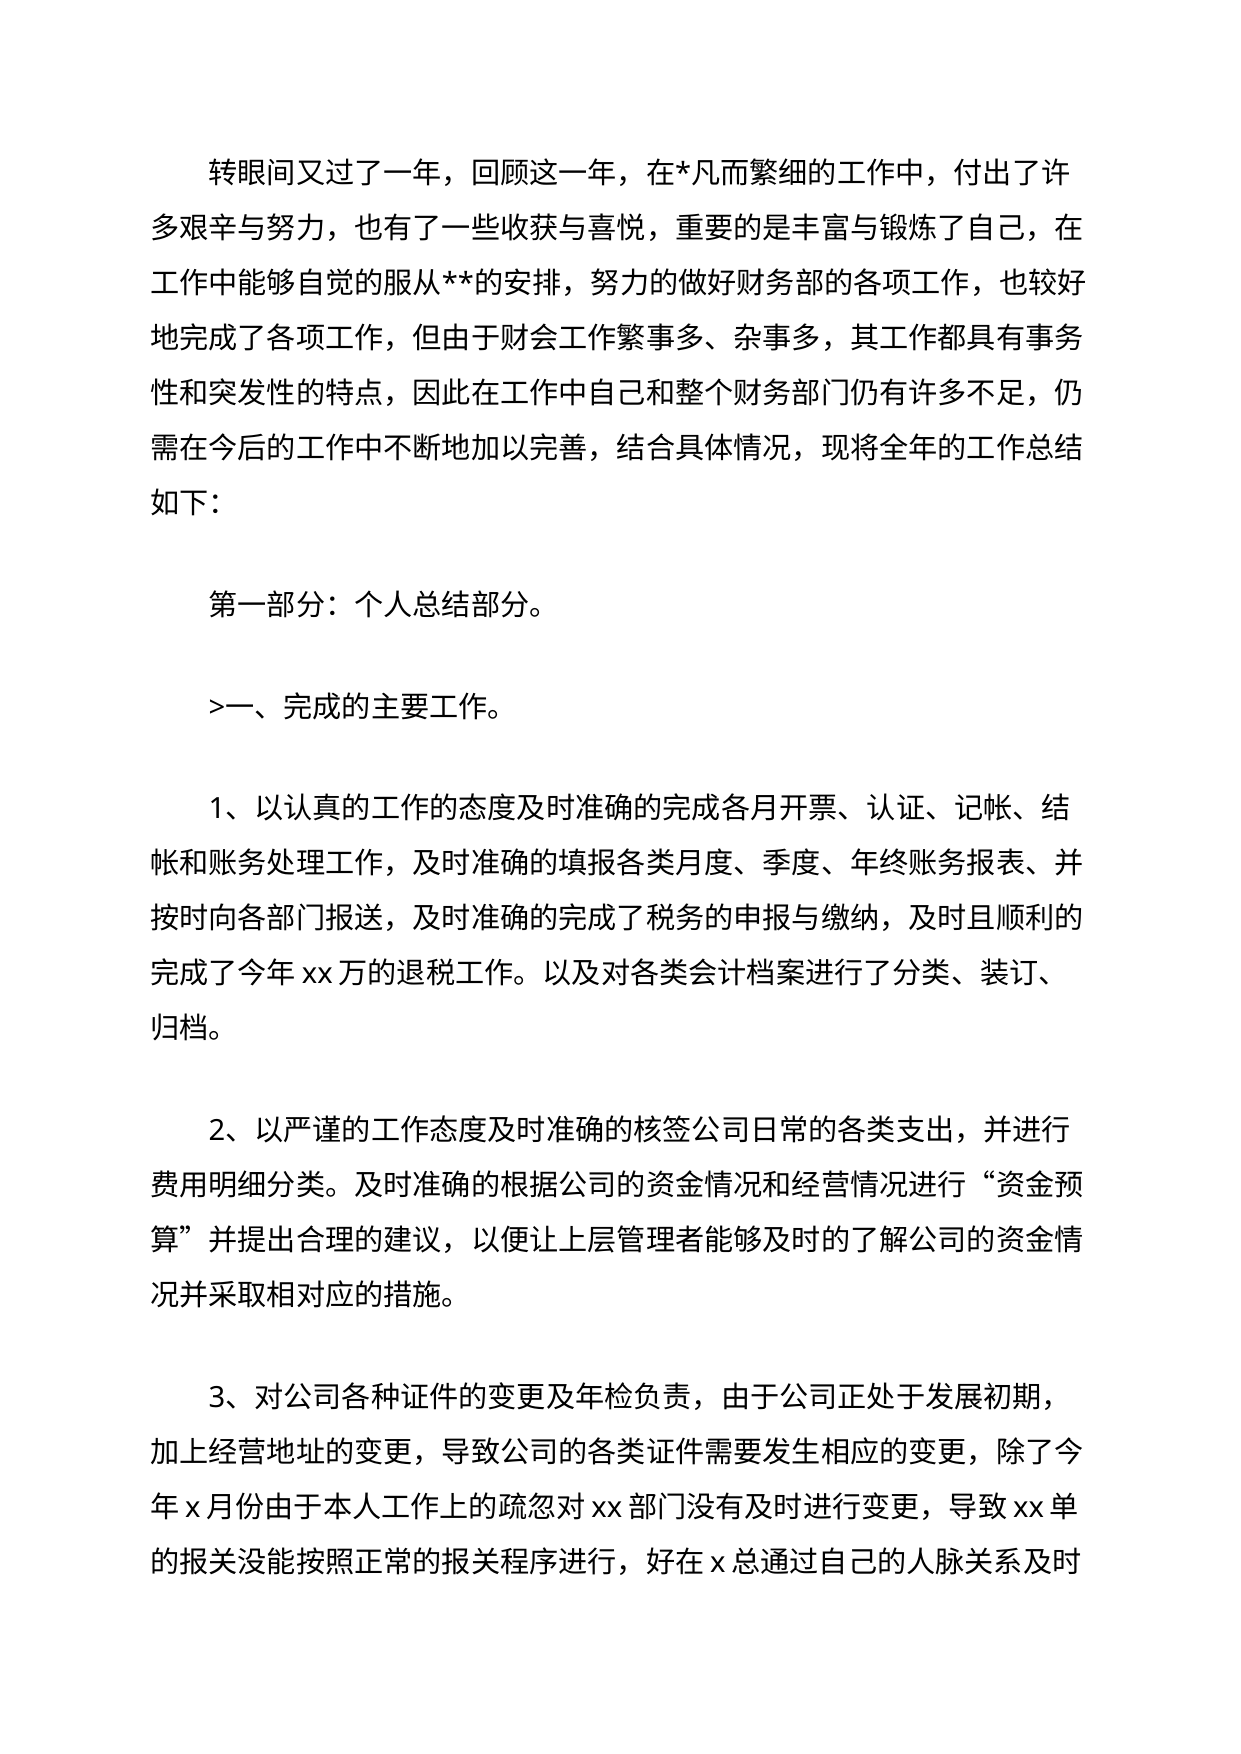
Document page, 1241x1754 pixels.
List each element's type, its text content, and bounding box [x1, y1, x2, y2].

text >一、完成的主要工作。 [150, 683, 1090, 726]
text 第一部分：个人总结部分。 [150, 581, 1090, 624]
text 2、以严谨的工作态度及时准确的核签公司日常的各类支出，并进行费用明细分类。及时准确的根据公司的资金情况和经营情况进行“资金预算”并提出合理的建议，以便让上层管理者能够及时的了解公司的资金情况并采取相对应的措施。 [150, 1107, 1090, 1314]
text 转眼间又过了一年，回顾这一年，在*凡而繁细的工作中，付出了许多艰辛与努力，也有了一些收获与喜悦，重要的是丰富与锻炼了自己，在工作中能够自觉的服从**的安排，努力的做好财务部的各项工作，也较好地完成了各项工作，但由于财会工作繁事多、杂事多，其工作都具有事务性和突发性的特点，因此在工作中自己和整个财务部门仍有许多不足，仍需在今后的工作中不断地加以完善，结合具体情况，现将全年的工作总结如下： [150, 150, 1090, 522]
text 1、以认真的工作的态度及时准确的完成各月开票、认证、记帐、结帐和账务处理工作，及时准确的填报各类月度、季度、年终账务报表、并按时向各部门报送，及时准确的完成了税务的申报与缴纳，及时且顺利的完成了今年xx万的退税工作。以及对各类会计档案进行了分类、装订、归档。 [150, 785, 1090, 1047]
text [150, 1373, 1090, 1581]
